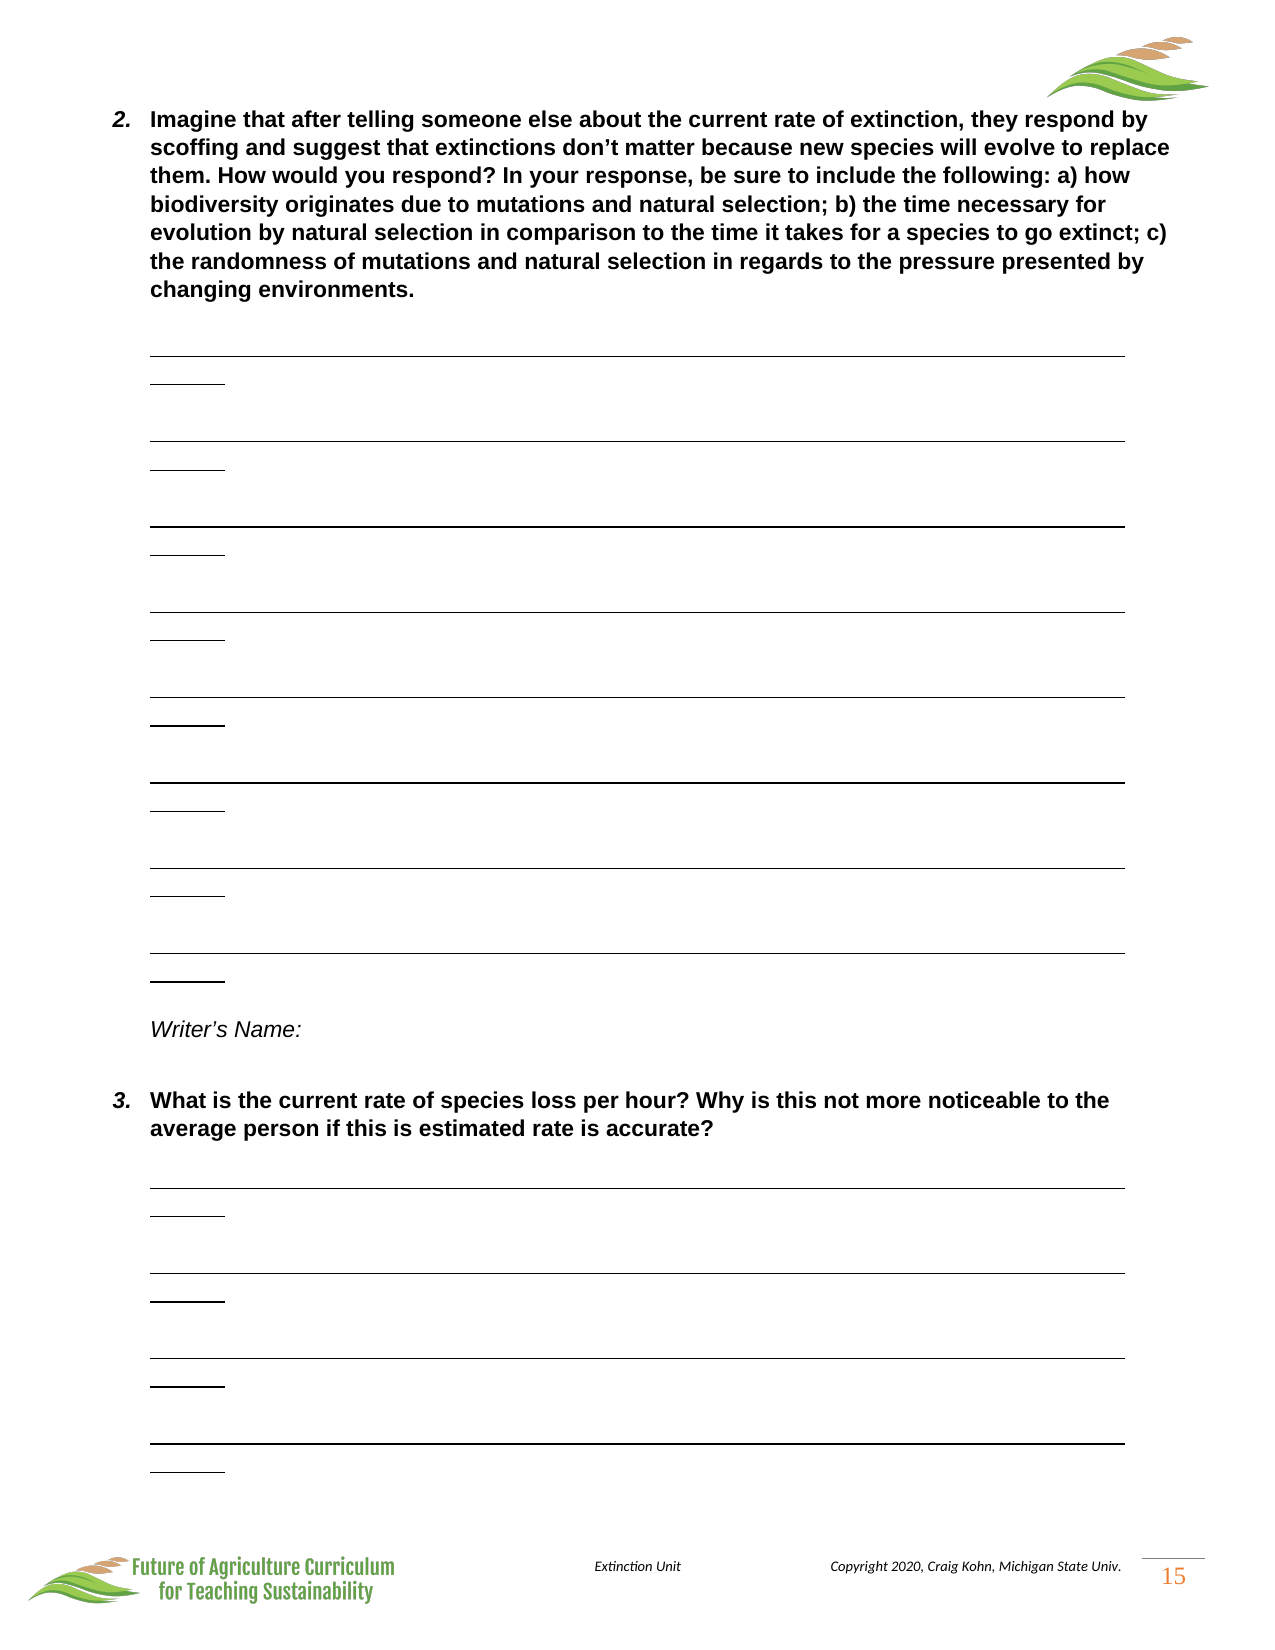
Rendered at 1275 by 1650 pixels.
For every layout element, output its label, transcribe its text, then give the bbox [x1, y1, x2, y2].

picture [1043, 37, 1212, 104]
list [112, 1087, 1200, 1504]
list Imagine that after telling someone else about the current rate of extinction, they respond by scoffing and suggest that extinctions don’t matter because new species will evolve to replace them. How would you respond? In your response, be sure to include the following: a) how biodiversity originates due to mutations and natural selection; b) the time necessary for evolution by natural selection in comparison to the time it takes for a species to go extinct; c) the randomness of mutations and natural selection in regards to the pressure presented by changing environments. Writer’s Name: [112, 106, 1200, 1042]
picture [27, 1534, 401, 1628]
